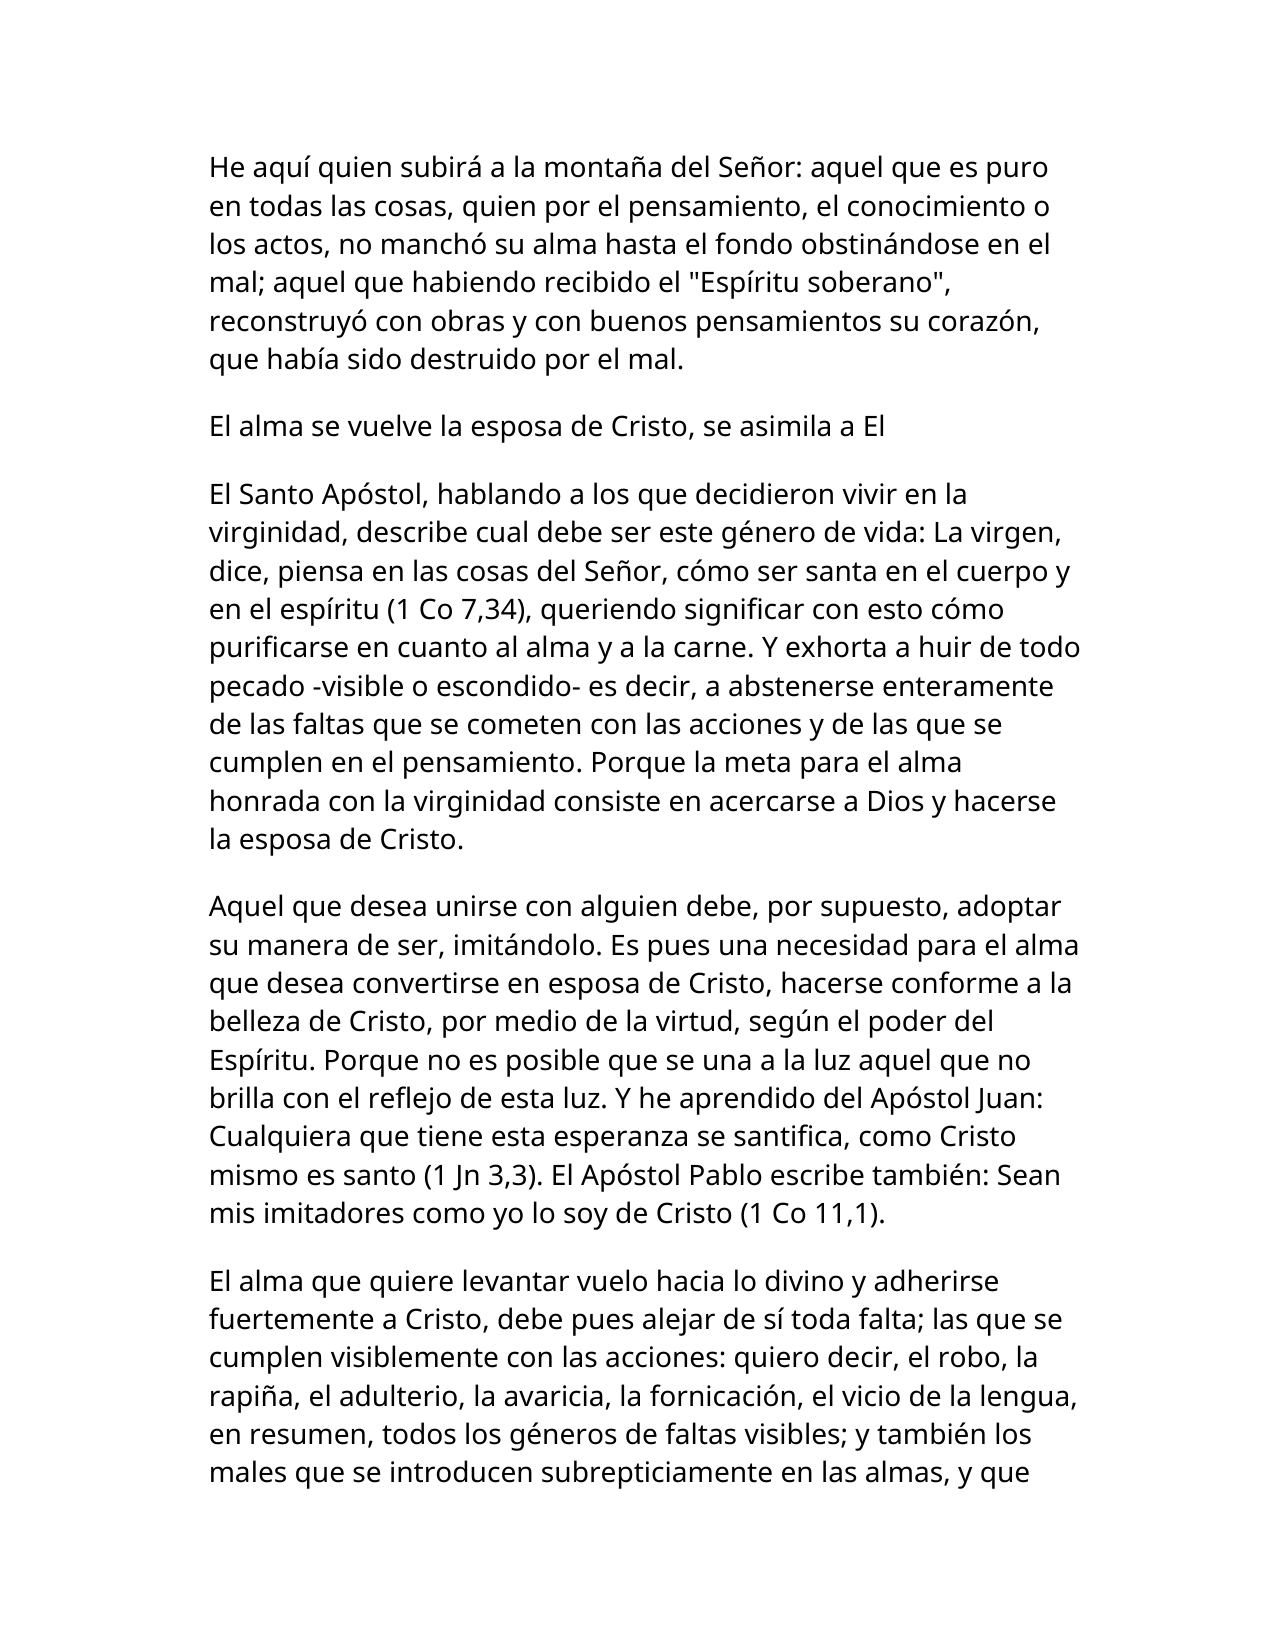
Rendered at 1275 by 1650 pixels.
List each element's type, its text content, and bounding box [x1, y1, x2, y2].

text Aquel que desea unirse con alguien debe, por supuesto, adoptar su manera de ser, imitándolo. Es pues una necesidad para el alma que desea convertirse en esposa de Cristo, hacerse conforme a la belleza de Cristo, por medio de la virtud, según el poder del Espíritu. Porque no es posible que se una a la luz aquel que no brilla con el reflejo de esta luz. Y he aprendido del Apóstol Juan: Cualquiera que tiene esta esperanza se santifica, como Cristo mismo es santo (1 Jn 3,3). El Apóstol Pablo escribe también: Sean mis imitadores como yo lo soy de Cristo (1 Co 11,1). [208, 887, 1082, 1232]
text El Santo Apóstol, hablando a los que decidieron vivir en la virginidad, describe cual debe ser este género de vida: La virgen, dice, piensa en las cosas del Señor, cómo ser santa en el cuerpo y en el espíritu (1 Co 7,34), queriendo significar con esto cómo purificarse en cuanto al alma y a la carne. Y exhorta a huir de todo pecado -visible o escondido- es decir, a abstenerse enteramente de las faltas que se cometen con las acciones y de las que se cumplen en el pensamiento. Porque la meta para el alma honrada con la virginidad consiste en acercarse a Dios y hacerse la esposa de Cristo. [208, 474, 1082, 858]
text El alma se vuelve la esposa de Cristo, se asimila a El [208, 407, 1082, 445]
text He aquí quien subirá a la montaña del Señor: aquel que es puro en todas las cosas, quien por el pensamiento, el conocimiento o los actos, no manchó su alma hasta el fondo obstinándose en el mal; aquel que habiendo recibido el "Espíritu soberano", reconstruyó con obras y con buenos pensamientos su corazón, que había sido destruido por el mal. [208, 148, 1082, 378]
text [208, 1261, 1082, 1491]
